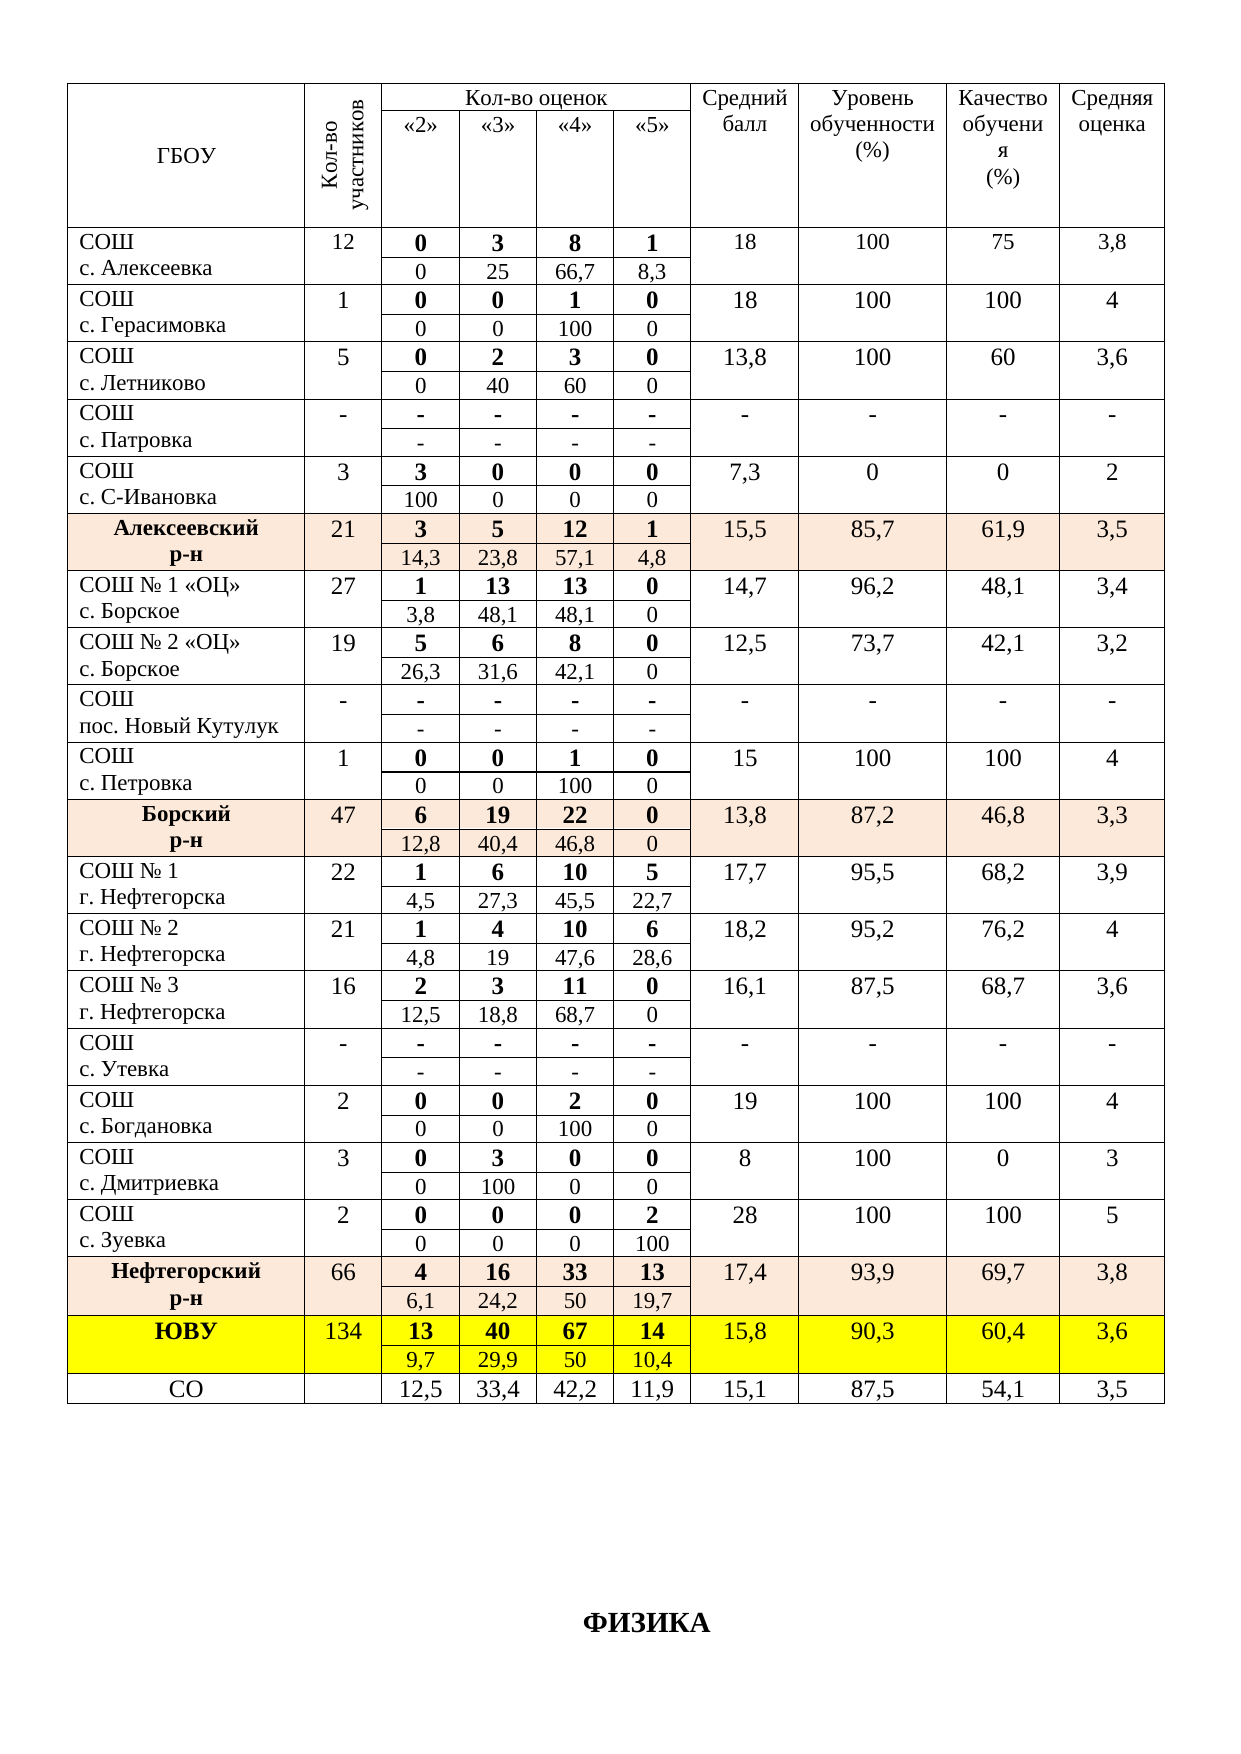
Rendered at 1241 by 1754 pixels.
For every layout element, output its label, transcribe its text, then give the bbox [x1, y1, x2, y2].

table_cell 14,3 [382, 544, 459, 570]
table_cell СОШ с. Летниково [68, 342, 304, 398]
table_cell «2» [382, 111, 459, 227]
table_cell - [382, 685, 459, 714]
table_cell - [947, 1029, 1059, 1085]
table_cell - [691, 400, 798, 456]
table_cell «5» [614, 111, 690, 227]
table_cell Нефтегорский р-н [68, 1257, 304, 1315]
table_cell 3,8 [382, 601, 459, 627]
table_cell 5 [1060, 1200, 1164, 1256]
table_cell 14 [614, 1316, 690, 1345]
table_cell 3,6 [1060, 1316, 1164, 1373]
table_cell 3,6 [1060, 971, 1164, 1027]
table_cell 18,8 [460, 1001, 536, 1027]
table_cell 3 [382, 514, 459, 543]
table_cell 87,2 [799, 800, 946, 856]
table_cell - [460, 1029, 536, 1057]
table_cell СОШ с. Алексеевка [68, 228, 304, 284]
table_cell 3,3 [1060, 800, 1164, 856]
table_cell 42,1 [537, 658, 613, 684]
table_cell СОШ с. Петровка [68, 743, 304, 799]
table_cell 100 [799, 285, 946, 341]
table_cell 60 [537, 372, 613, 398]
table_cell 0 [537, 1200, 613, 1229]
table_cell 0 [382, 773, 459, 799]
table_cell 18 [691, 228, 798, 284]
table_cell 0 [460, 1086, 536, 1114]
table_header Кол-во оценок [382, 84, 690, 110]
table_cell 3,2 [1060, 628, 1164, 684]
table_cell 15 [691, 743, 798, 799]
table_cell СОШ с. Зуевка [68, 1200, 304, 1256]
table_cell 11 [537, 971, 613, 1000]
table_cell 3,4 [1060, 571, 1164, 627]
table_cell - [382, 400, 459, 428]
table_cell 0 [537, 486, 613, 513]
table_cell 68,7 [537, 1001, 613, 1027]
table_cell СОШ с. Патровка [68, 400, 304, 456]
table_cell 93,9 [799, 1257, 946, 1315]
table_cell 0 [460, 285, 536, 314]
table_header Кол-во участников [305, 84, 381, 227]
table_cell 76,2 [947, 914, 1059, 970]
table_cell - [614, 715, 690, 742]
table_cell СОШ с. Герасимовка [68, 285, 304, 341]
table_cell - [382, 715, 459, 742]
table_cell 0 [614, 457, 690, 485]
table_cell 66 [305, 1257, 381, 1315]
table_cell 2 [1060, 457, 1164, 513]
table_cell 100 [537, 1116, 613, 1142]
table_cell СОШ с. Утевка [68, 1029, 304, 1085]
table_cell - [305, 1029, 381, 1085]
table_cell 15,1 [691, 1374, 798, 1402]
table_header Качество обучения (%) [947, 84, 1059, 227]
table_cell 6 [614, 914, 690, 943]
table_cell - [537, 715, 613, 742]
table_cell 0 [614, 486, 690, 513]
table_header Средняя оценка [1060, 84, 1164, 227]
table_cell 12 [305, 228, 381, 284]
table_cell 3 [1060, 1143, 1164, 1199]
table_cell 16 [460, 1257, 536, 1286]
table_cell 0 [537, 1173, 613, 1199]
table_cell 0 [537, 1143, 613, 1172]
table_cell 42,1 [947, 628, 1059, 684]
table_cell СОШ № 1 «ОЦ» с. Борское [68, 571, 304, 627]
table_cell 1 [537, 743, 613, 771]
table_cell 100 [799, 1086, 946, 1142]
table_cell 3 [460, 228, 536, 257]
table_cell 4 [460, 914, 536, 943]
table_cell 0 [614, 601, 690, 627]
table_cell 3,5 [1060, 514, 1164, 570]
table_cell 5 [460, 514, 536, 543]
table_cell Борский р-н [68, 800, 304, 856]
table_cell 57,1 [537, 544, 613, 570]
table_cell 0 [460, 743, 536, 771]
table_cell 50 [537, 1346, 613, 1373]
table_cell 87,5 [799, 971, 946, 1027]
table_cell 100 [799, 342, 946, 398]
table_cell 19 [691, 1086, 798, 1142]
table_header Уровень обученности (%) [799, 84, 946, 227]
table_cell 6 [382, 800, 459, 828]
table_cell - [537, 1058, 613, 1085]
table_cell 2 [614, 1200, 690, 1229]
table_cell 0 [460, 315, 536, 341]
table_cell 3 [305, 1143, 381, 1199]
table_cell 0 [614, 1116, 690, 1142]
table_cell 0 [614, 571, 690, 600]
table_cell 0 [614, 743, 690, 771]
table_cell 68,7 [947, 971, 1059, 1027]
table_cell 28 [691, 1200, 798, 1256]
table_cell 13 [460, 571, 536, 600]
table_cell 4,8 [382, 944, 459, 970]
table_cell 4 [1060, 1086, 1164, 1142]
table_cell 9,7 [382, 1346, 459, 1373]
table_cell 0 [799, 457, 946, 513]
table_cell 1 [305, 285, 381, 341]
table_cell - [460, 685, 536, 714]
table_cell 61,9 [947, 514, 1059, 570]
table_cell 0 [382, 228, 459, 257]
table_cell 0 [460, 1200, 536, 1229]
table_cell 1 [614, 514, 690, 543]
table_cell 73,7 [799, 628, 946, 684]
table_cell 5 [382, 628, 459, 657]
table_cell - [537, 1029, 613, 1057]
table_cell 3 [537, 342, 613, 371]
table_cell 66,7 [537, 258, 613, 284]
table_cell 0 [382, 285, 459, 314]
table_cell 0 [382, 372, 459, 398]
table_cell 13 [382, 1316, 459, 1345]
table_cell 90,3 [799, 1316, 946, 1373]
table_cell 0 [460, 1230, 536, 1256]
table_cell 22 [537, 800, 613, 828]
table_cell «3» [460, 111, 536, 227]
table_cell 22,7 [614, 887, 690, 913]
table_cell 12,5 [382, 1001, 459, 1027]
table_cell 100 [799, 1200, 946, 1256]
table_cell 48,1 [947, 571, 1059, 627]
table_cell 0 [614, 971, 690, 1000]
table_cell 0 [382, 1116, 459, 1142]
table_cell - [460, 715, 536, 742]
table_cell 22 [305, 857, 381, 913]
table_cell - [1060, 685, 1164, 742]
table_cell «4» [537, 111, 613, 227]
table_cell 8 [691, 1143, 798, 1199]
table_cell - [614, 685, 690, 714]
table_cell 4,8 [614, 544, 690, 570]
table_cell 15,5 [691, 514, 798, 570]
table_cell 100 [799, 228, 946, 284]
table_cell 24,2 [460, 1287, 536, 1315]
table_cell 3,9 [1060, 857, 1164, 913]
table_cell - [614, 1029, 690, 1057]
table_cell 100 [537, 315, 613, 341]
table_cell 12 [537, 514, 613, 543]
table_cell 0 [382, 743, 459, 771]
table_cell 100 [947, 1200, 1059, 1256]
table_cell 4 [1060, 743, 1164, 799]
table_cell 1 [614, 228, 690, 257]
table_cell 0 [537, 457, 613, 485]
table_cell 26,3 [382, 658, 459, 684]
table_cell 100 [460, 1173, 536, 1199]
table_cell 48,1 [537, 601, 613, 627]
table_cell 21 [305, 914, 381, 970]
table_cell 14,7 [691, 571, 798, 627]
table_cell 60 [947, 342, 1059, 398]
table_cell 0 [614, 1001, 690, 1027]
table_cell 13 [537, 571, 613, 600]
table_cell СОШ пос. Новый Кутулук [68, 685, 304, 742]
table_cell 0 [614, 372, 690, 398]
table_cell 27 [305, 571, 381, 627]
table_cell - [382, 1058, 459, 1085]
table_cell 12,5 [691, 628, 798, 684]
table_cell 0 [382, 1086, 459, 1114]
table_cell - [460, 1058, 536, 1085]
table_cell СОШ № 1 г. Нефтегорска [68, 857, 304, 913]
table_cell 42,2 [537, 1374, 613, 1402]
table_cell 95,2 [799, 914, 946, 970]
table_cell 19 [460, 800, 536, 828]
table_cell СОШ № 2 г. Нефтегорска [68, 914, 304, 970]
table_cell 0 [382, 1173, 459, 1199]
table_cell 0 [460, 457, 536, 485]
table_cell 4 [1060, 285, 1164, 341]
table_cell - [1060, 400, 1164, 456]
table_cell - [799, 1029, 946, 1085]
table_cell 8,3 [614, 258, 690, 284]
table_cell СОШ № 3 г. Нефтегорска [68, 971, 304, 1027]
table_cell 19,7 [614, 1287, 690, 1315]
table_cell 67 [537, 1316, 613, 1345]
table_cell 0 [947, 1143, 1059, 1199]
table_cell 75 [947, 228, 1059, 284]
table_cell 0 [614, 800, 690, 828]
table_cell 2 [305, 1086, 381, 1142]
table_cell 47 [305, 800, 381, 856]
table_cell 13 [614, 1257, 690, 1286]
table_cell 31,6 [460, 658, 536, 684]
table_cell 15,8 [691, 1316, 798, 1373]
table_cell 10 [537, 857, 613, 886]
table_cell 1 [537, 285, 613, 314]
table_cell 40,4 [460, 830, 536, 856]
table_cell 0 [614, 315, 690, 341]
table_cell 28,6 [614, 944, 690, 970]
table_cell 3 [382, 457, 459, 485]
table_cell 0 [382, 1200, 459, 1229]
table_cell 5 [305, 342, 381, 398]
table_cell 19 [305, 628, 381, 684]
table_cell - [947, 685, 1059, 742]
table_cell 29,9 [460, 1346, 536, 1373]
table_cell - [382, 1029, 459, 1057]
table_header ГБОУ [68, 84, 304, 227]
table_cell 2 [305, 1200, 381, 1256]
table_cell 0 [614, 628, 690, 657]
table_cell 100 [947, 285, 1059, 341]
table_cell 3 [460, 1143, 536, 1172]
table_cell 21 [305, 514, 381, 570]
table_cell 100 [799, 1143, 946, 1199]
table_cell 60,4 [947, 1316, 1059, 1373]
table_cell 0 [382, 1143, 459, 1172]
table_cell 17,7 [691, 857, 798, 913]
table_cell СОШ с. Богдановка [68, 1086, 304, 1142]
table_cell - [460, 400, 536, 428]
table_cell - [614, 400, 690, 428]
table_cell 46,8 [947, 800, 1059, 856]
table_cell 11,9 [614, 1374, 690, 1402]
table_cell 0 [460, 486, 536, 513]
table_cell 12,8 [382, 830, 459, 856]
table_cell 12,5 [382, 1374, 459, 1402]
table_cell 3,5 [1060, 1374, 1164, 1402]
table_cell 19 [460, 944, 536, 970]
table_cell 95,5 [799, 857, 946, 913]
table_cell - [799, 400, 946, 456]
table_cell 18,2 [691, 914, 798, 970]
table_cell 69,7 [947, 1257, 1059, 1315]
table_cell 2 [382, 971, 459, 1000]
table_cell 50 [537, 1287, 613, 1315]
table_cell СО [68, 1374, 304, 1402]
table_cell 0 [614, 285, 690, 314]
table_cell 54,1 [947, 1374, 1059, 1402]
table_cell 3,8 [1060, 228, 1164, 284]
table_cell 0 [382, 258, 459, 284]
table_cell 46,8 [537, 830, 613, 856]
table_cell 3 [460, 971, 536, 1000]
table_cell 0 [614, 773, 690, 799]
table_cell 100 [947, 743, 1059, 799]
table_cell 100 [799, 743, 946, 799]
table_cell 0 [614, 658, 690, 684]
table_cell - [614, 1058, 690, 1085]
table_cell 33,4 [460, 1374, 536, 1402]
table_cell 40 [460, 1316, 536, 1345]
table_cell 134 [305, 1316, 381, 1373]
table_cell - [799, 685, 946, 742]
table_cell 0 [382, 1230, 459, 1256]
table_header Средний балл [691, 84, 798, 227]
table_cell 87,5 [799, 1374, 946, 1402]
table_cell СОШ с. С-Ивановка [68, 457, 304, 513]
table_cell 100 [382, 486, 459, 513]
table_cell 2 [460, 342, 536, 371]
table_cell 7,3 [691, 457, 798, 513]
table_cell 0 [460, 1116, 536, 1142]
table_cell - [537, 429, 613, 456]
table_cell - [691, 1029, 798, 1085]
table_cell Алексеевский р-н [68, 514, 304, 570]
text ФИЗИКА [142, 1605, 1152, 1638]
table_cell 1 [305, 743, 381, 799]
table_cell 48,1 [460, 601, 536, 627]
table_cell - [305, 400, 381, 456]
table_cell 0 [460, 773, 536, 799]
table_cell 13,8 [691, 342, 798, 398]
table_cell 0 [614, 1143, 690, 1172]
table_cell ЮВУ [68, 1316, 304, 1373]
table_cell 0 [614, 1173, 690, 1199]
table_cell 0 [382, 315, 459, 341]
table_cell 45,5 [537, 887, 613, 913]
table_cell 1 [382, 914, 459, 943]
table_cell 23,8 [460, 544, 536, 570]
table_cell 85,7 [799, 514, 946, 570]
table_cell 27,3 [460, 887, 536, 913]
table_cell 18 [691, 285, 798, 341]
table_cell 0 [614, 1086, 690, 1114]
table_cell - [947, 400, 1059, 456]
table_cell 3 [305, 457, 381, 513]
table_cell 5 [614, 857, 690, 886]
table_cell - [537, 685, 613, 714]
table_cell 16,1 [691, 971, 798, 1027]
table_cell 17,4 [691, 1257, 798, 1315]
table_cell 6 [460, 857, 536, 886]
table_cell 0 [382, 342, 459, 371]
table_cell - [537, 400, 613, 428]
table_cell 68,2 [947, 857, 1059, 913]
table_cell - [460, 429, 536, 456]
table_cell 8 [537, 228, 613, 257]
table_cell 25 [460, 258, 536, 284]
table_cell 0 [947, 457, 1059, 513]
table_cell 100 [537, 773, 613, 799]
table_cell 100 [614, 1230, 690, 1256]
table_cell - [1060, 1029, 1164, 1085]
table_cell 0 [614, 342, 690, 371]
table_cell 8 [537, 628, 613, 657]
table_cell 0 [614, 830, 690, 856]
table_cell 10 [537, 914, 613, 943]
table_cell [305, 1374, 381, 1402]
table_cell 3,8 [1060, 1257, 1164, 1315]
table_cell 13,8 [691, 800, 798, 856]
table_cell 1 [382, 857, 459, 886]
table_cell СОШ с. Дмитриевка [68, 1143, 304, 1199]
table_cell 10,4 [614, 1346, 690, 1373]
table_cell 16 [305, 971, 381, 1027]
table_cell 1 [382, 571, 459, 600]
table_cell 2 [537, 1086, 613, 1114]
table_cell 3,6 [1060, 342, 1164, 398]
table_cell СОШ № 2 «ОЦ» с. Борское [68, 628, 304, 684]
table_cell - [691, 685, 798, 742]
table_cell 47,6 [537, 944, 613, 970]
table_cell 4 [382, 1257, 459, 1286]
table_cell - [614, 429, 690, 456]
table_cell - [305, 685, 381, 742]
table_cell 33 [537, 1257, 613, 1286]
table_cell - [382, 429, 459, 456]
table_cell 6,1 [382, 1287, 459, 1315]
table_cell 4,5 [382, 887, 459, 913]
table_cell 6 [460, 628, 536, 657]
table_cell 0 [537, 1230, 613, 1256]
table_cell 100 [947, 1086, 1059, 1142]
table_cell 96,2 [799, 571, 946, 627]
table_cell 40 [460, 372, 536, 398]
table_cell 4 [1060, 914, 1164, 970]
